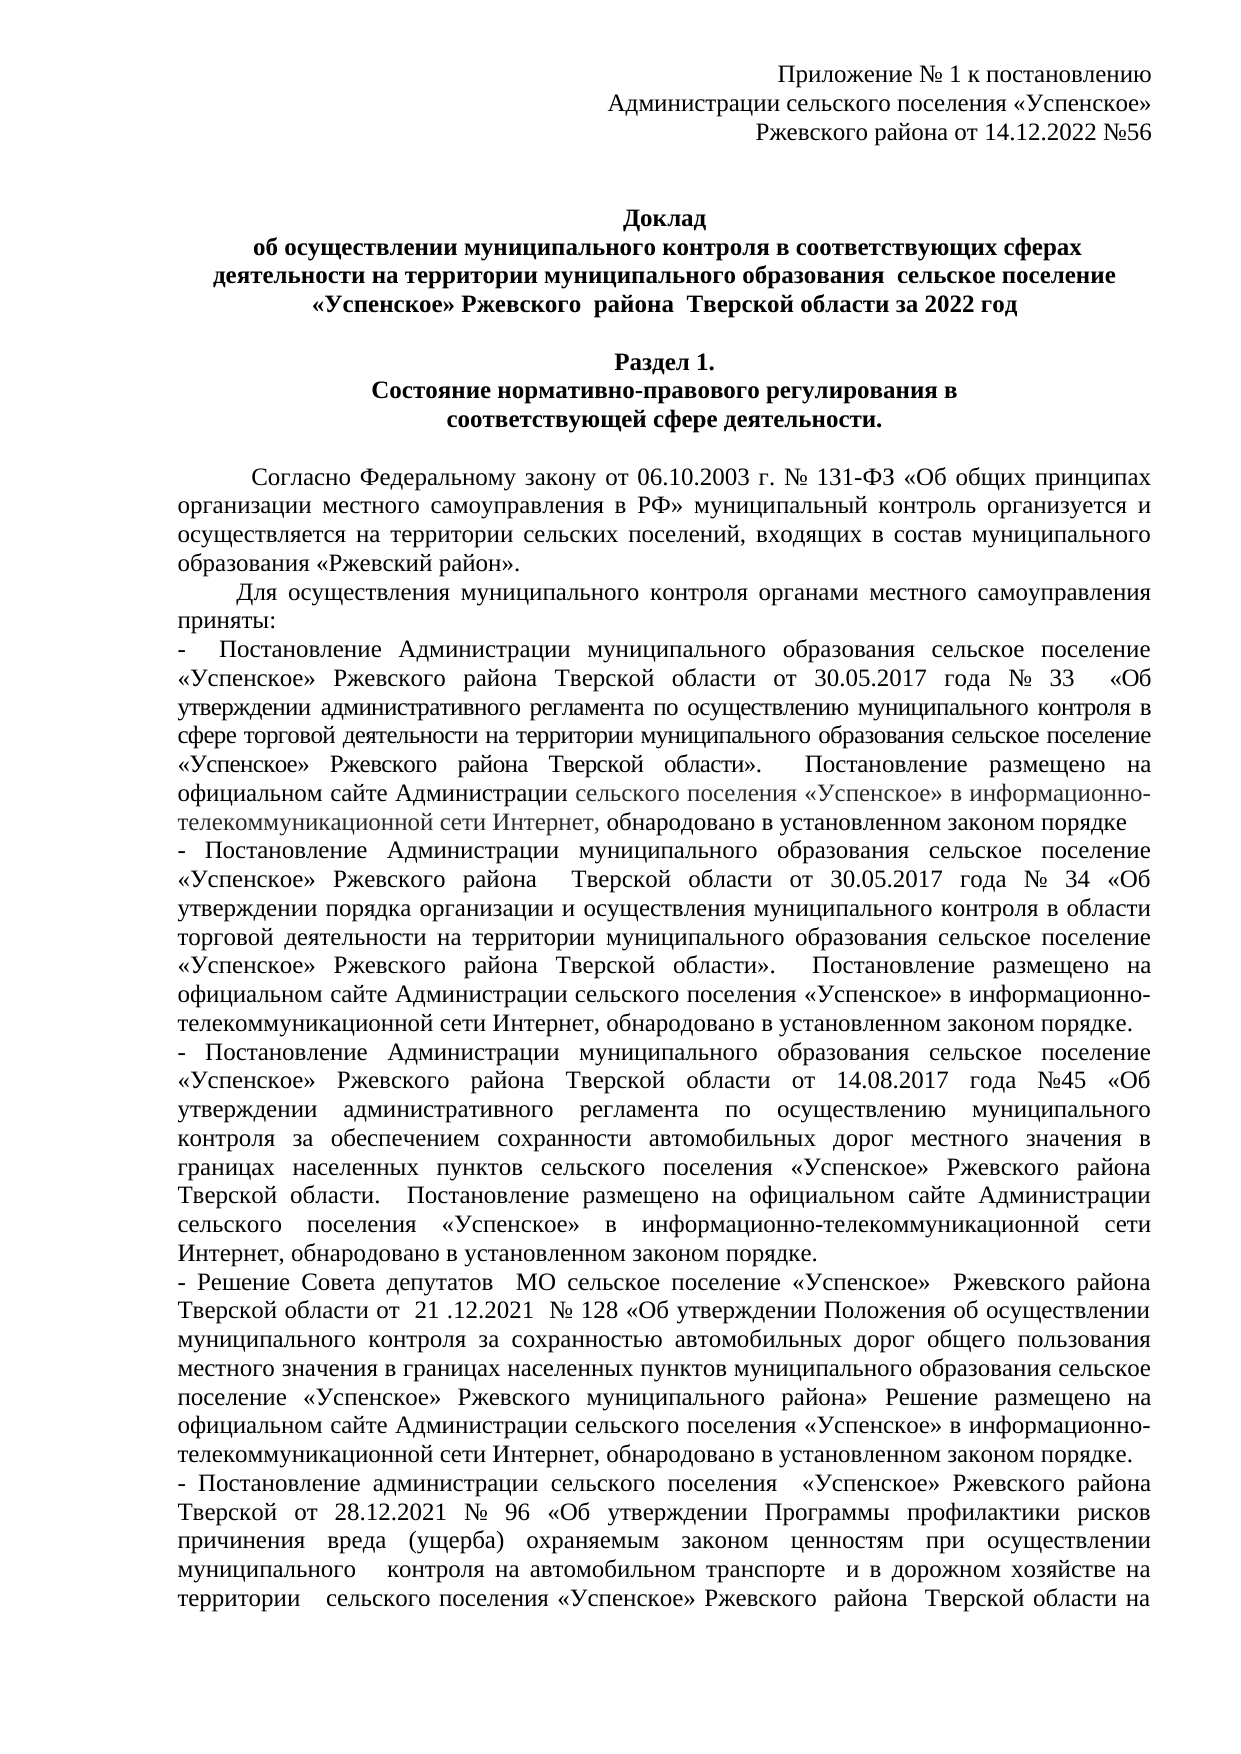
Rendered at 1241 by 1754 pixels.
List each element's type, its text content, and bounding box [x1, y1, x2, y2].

text Раздел 1. [177, 347, 1152, 375]
text Администрации сельского поселения «Успенское» [177, 88, 1152, 117]
text - Постановление Администрации муниципального образования сельское поселение «Успенское» Ржевского района Тверской области от 30.05.2017 года № 33 «Об утверждении административного регламента по осуществлению муниципального контроля в сфере торговой деятельности на территории муниципального образования сельское поселение «Успенское» Ржевского района Тверской области». Постановление размещено на официальном сайте Администрации сельского поселения «Успенское» в информационно-телекоммуникационной сети Интернет, обнародовано в установленном законом порядке [177, 634, 1152, 835]
text соответствующей сфере деятельности. [177, 404, 1152, 433]
text Для осуществления муниципального контроля органами местного самоуправления приняты: [177, 577, 1152, 634]
text Согласно Федеральному закону от 06.10.2003 г. № 131-ФЗ «Об общих принципах организации местного самоуправления в РФ» муниципальный контроль организуется и осуществляется на территории сельских поселений, входящих в состав муниципального образования «Ржевский район». [177, 462, 1152, 577]
text Приложение № 1 к постановлению [177, 59, 1152, 88]
text - Постановление Администрации муниципального образования сельское поселение «Успенское» Ржевского района Тверской области от 14.08.2017 года №45 «Об утверждении административного регламента по осуществлению муниципального контроля за обеспечением сохранности автомобильных дорог местного значения в границах населенных пунктов сельского поселения «Успенское» Ржевского района Тверской области. Постановление размещено на официальном сайте Администрации сельского поселения «Успенское» в информационно-телекоммуникационной сети Интернет, обнародовано в установленном законом порядке. [177, 1037, 1152, 1267]
text - Решение Совета депутатов МО сельское поселение «Успенское» Ржевского района Тверской области от 21 .12.2021 № 128 «Об утверждении Положения об осуществлении муниципального контроля за сохранностью автомобильных дорог общего пользования местного значения в границах населенных пунктов муниципального образования сельское поселение «Успенское» Ржевского муниципального района» Решение размещено на официальном сайте Администрации сельского поселения «Успенское» в информационно-телекоммуникационной сети Интернет, обнародовано в установленном законом порядке. [177, 1267, 1152, 1468]
text Ржевского района от 14.12.2022 №56 [177, 117, 1152, 145]
text об осуществлении муниципального контроля в соответствующих сферах деятельности на территории муниципального образования сельское поселение «Успенское» Ржевского района Тверской области за 2022 год [177, 232, 1152, 318]
text Состояние нормативно-правового регулирования в [177, 375, 1152, 404]
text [177, 1468, 1152, 1612]
text - Постановление Администрации муниципального образования сельское поселение «Успенское» Ржевского района Тверской области от 30.05.2017 года № 34 «Об утверждении порядка организации и осуществления муниципального контроля в области торговой деятельности на территории муниципального образования сельское поселение «Успенское» Ржевского района Тверской области». Постановление размещено на официальном сайте Администрации сельского поселения «Успенское» в информационно-телекоммуникационной сети Интернет, обнародовано в установленном законом порядке. [177, 835, 1152, 1037]
text Доклад [177, 203, 1152, 232]
